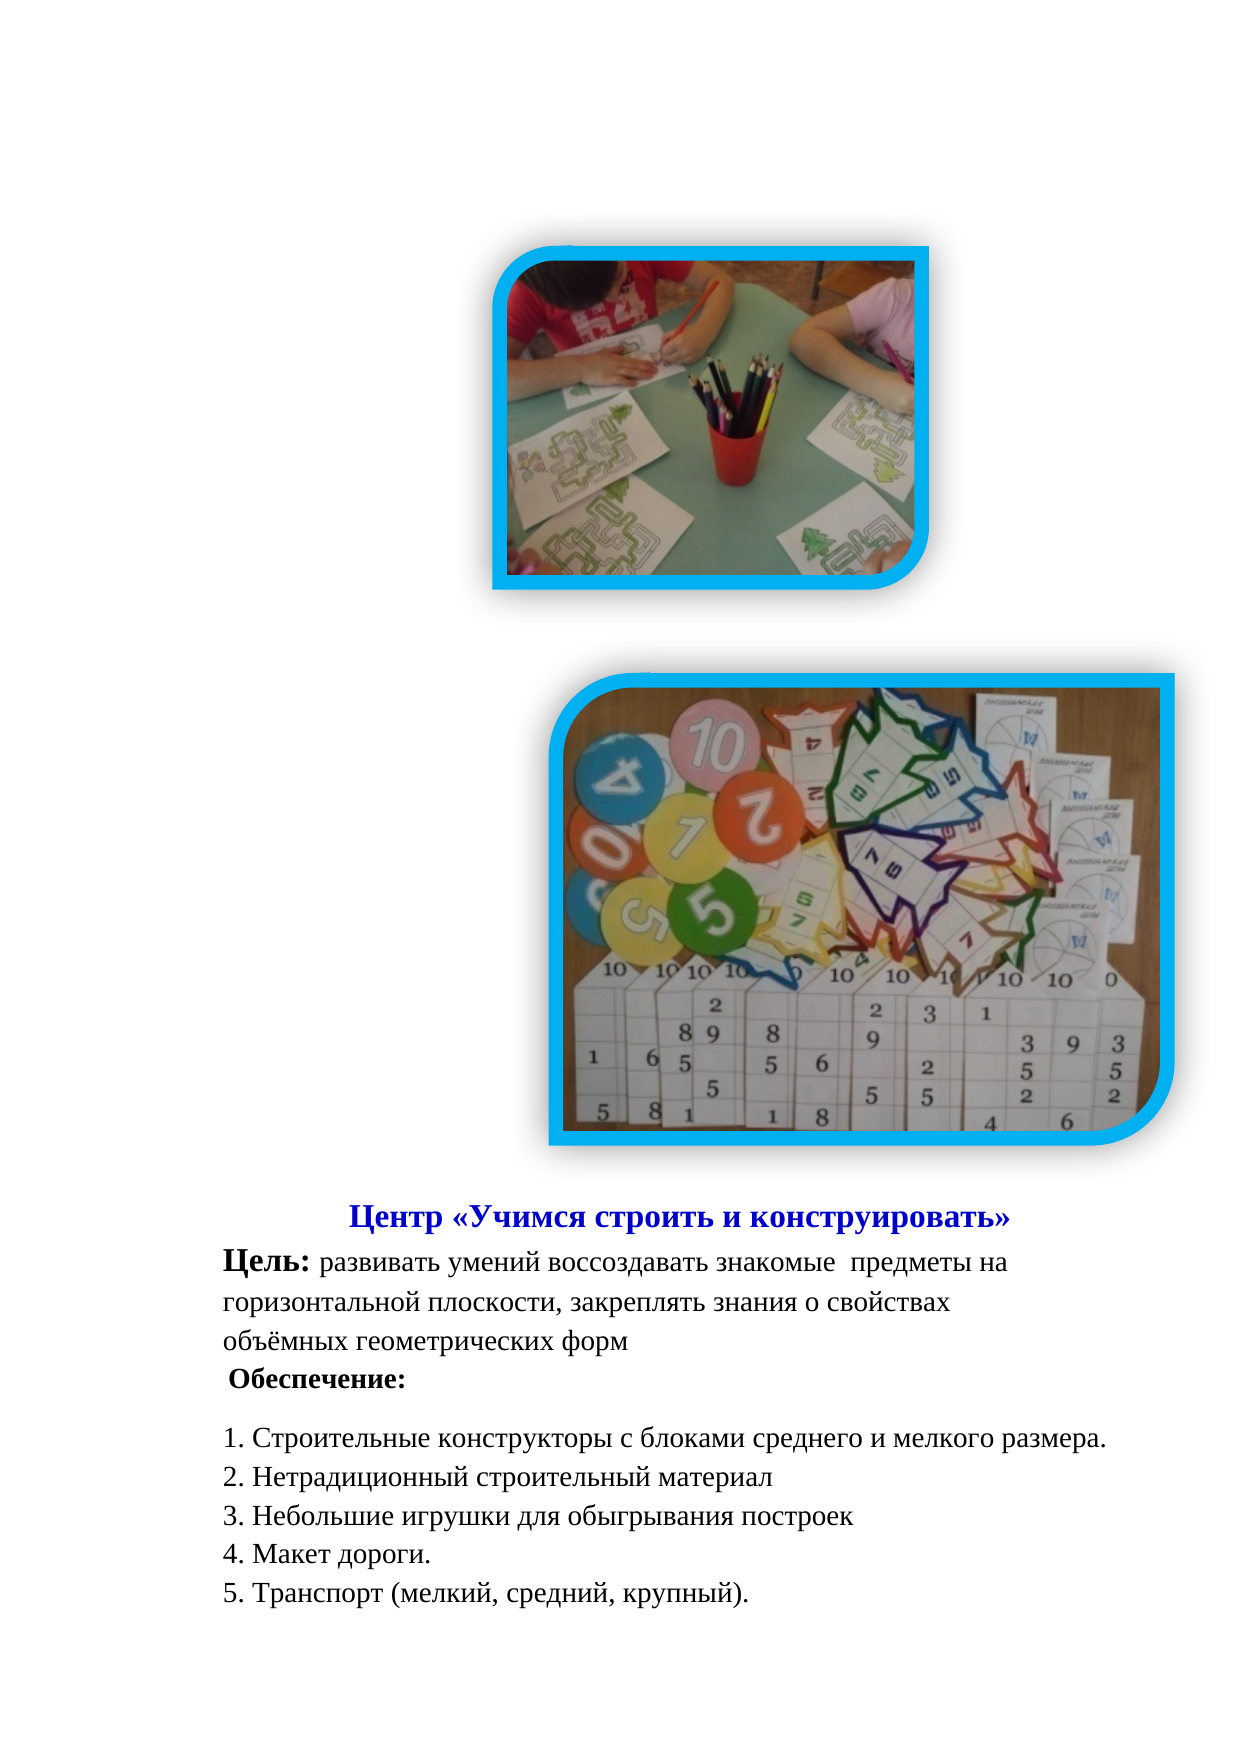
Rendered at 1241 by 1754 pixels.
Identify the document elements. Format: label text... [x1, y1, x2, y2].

text 3. Небольшие игрушки для обыгрывания построек [148, 1498, 1137, 1531]
text 1. Строительные конструкторы с блоками среднего и мелкого размера. [148, 1421, 1137, 1454]
text Центр «Учимся строить и конструировать» [148, 1196, 1137, 1234]
text Цель: развивать умений воссоздавать знакомые предметы на [148, 1240, 1137, 1278]
text объёмных геометрических форм [148, 1323, 1137, 1356]
text горизонтальной плоскости, закреплять знания о свойствах [148, 1284, 1137, 1318]
text Обеспечение: [148, 1361, 1137, 1395]
text 5. Транспорт (мелкий, средний, крупный). [148, 1575, 1137, 1608]
text 2. Нетрадиционный строительный материал [148, 1459, 1137, 1493]
picture [508, 261, 914, 574]
picture [564, 688, 1159, 1130]
text 4. Макет дороги. [148, 1536, 1137, 1570]
